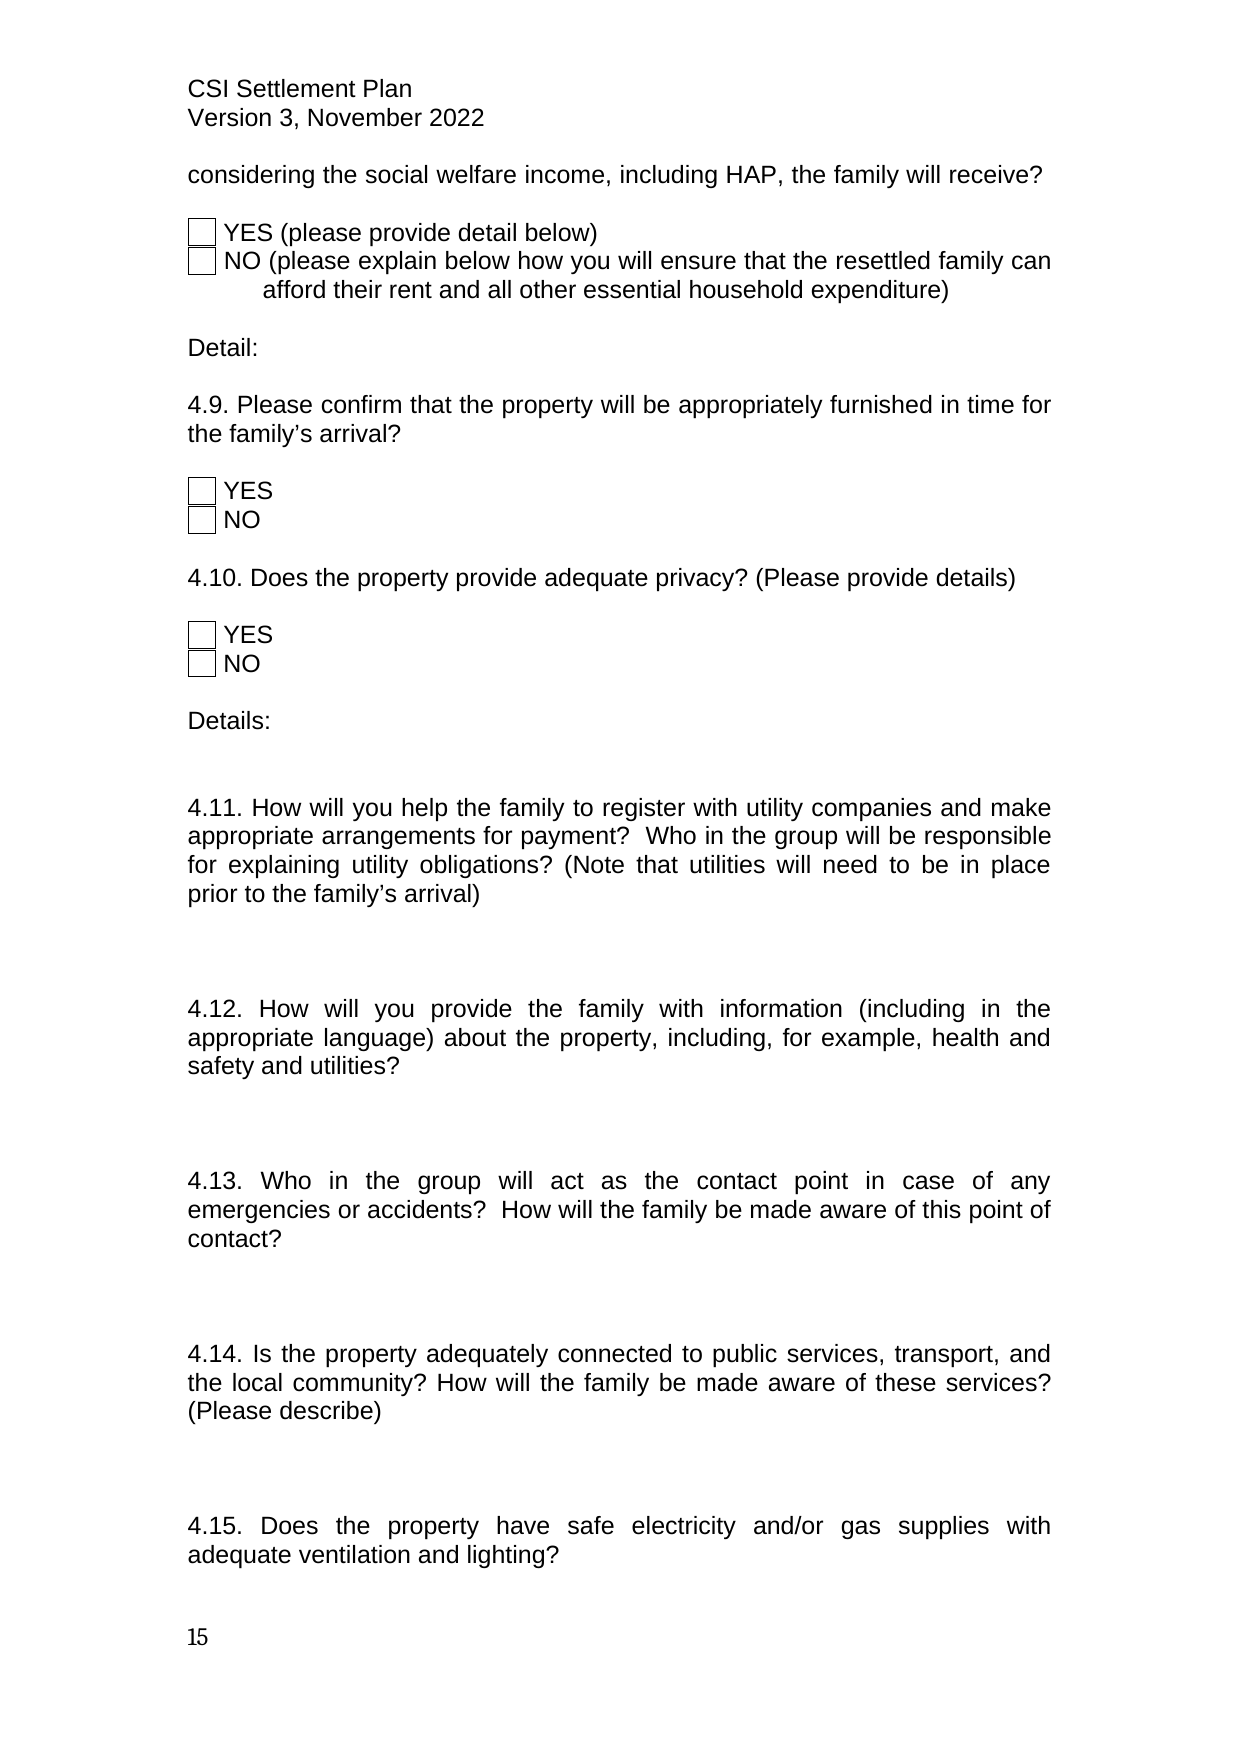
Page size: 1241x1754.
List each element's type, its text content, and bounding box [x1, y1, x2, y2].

text 4.12. How will you provide the family with information (including in the appropriate language) about the property, including, for example, health and safety and utilities? [187, 994, 1053, 1080]
text Details: [187, 706, 1053, 735]
text 4.11. How will you help the family to register with utility companies and make appropriate arrangements for payment? Who in the group will be responsible for explaining utility obligations? (Note that utilities will need to be in place prior to the family’s arrival) [187, 792, 1053, 907]
text NO [187, 505, 1053, 534]
text NO [187, 649, 1053, 677]
text 4.14. Is the property adequately connected to public services, transport, and the local community? How will the family be made aware of these services? (Please describe) [187, 1310, 1053, 1425]
text YES [187, 620, 1053, 649]
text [187, 160, 1053, 217]
text YES [187, 476, 1053, 505]
text 4.15. Does the property have safe electricity and/or gas supplies with adequate ventilation and lighting? [187, 1511, 1053, 1569]
text YES (please provide detail below) [187, 217, 1053, 246]
text 4.10. Does the property provide adequate privacy? (Please provide details) [187, 562, 1053, 591]
text NO (please explain below how you will ensure that the resettled family can afford their rent and all other essential household expenditure) [187, 246, 1053, 304]
text Detail: [187, 332, 1053, 361]
text 4.9. Please confirm that the property will be appropriately furnished in time for the family’s arrival? [187, 390, 1053, 447]
text 4.13. Who in the group will act as the contact point in case of any emergencies or accidents? How will the family be made aware of this point of contact? [187, 1166, 1053, 1252]
